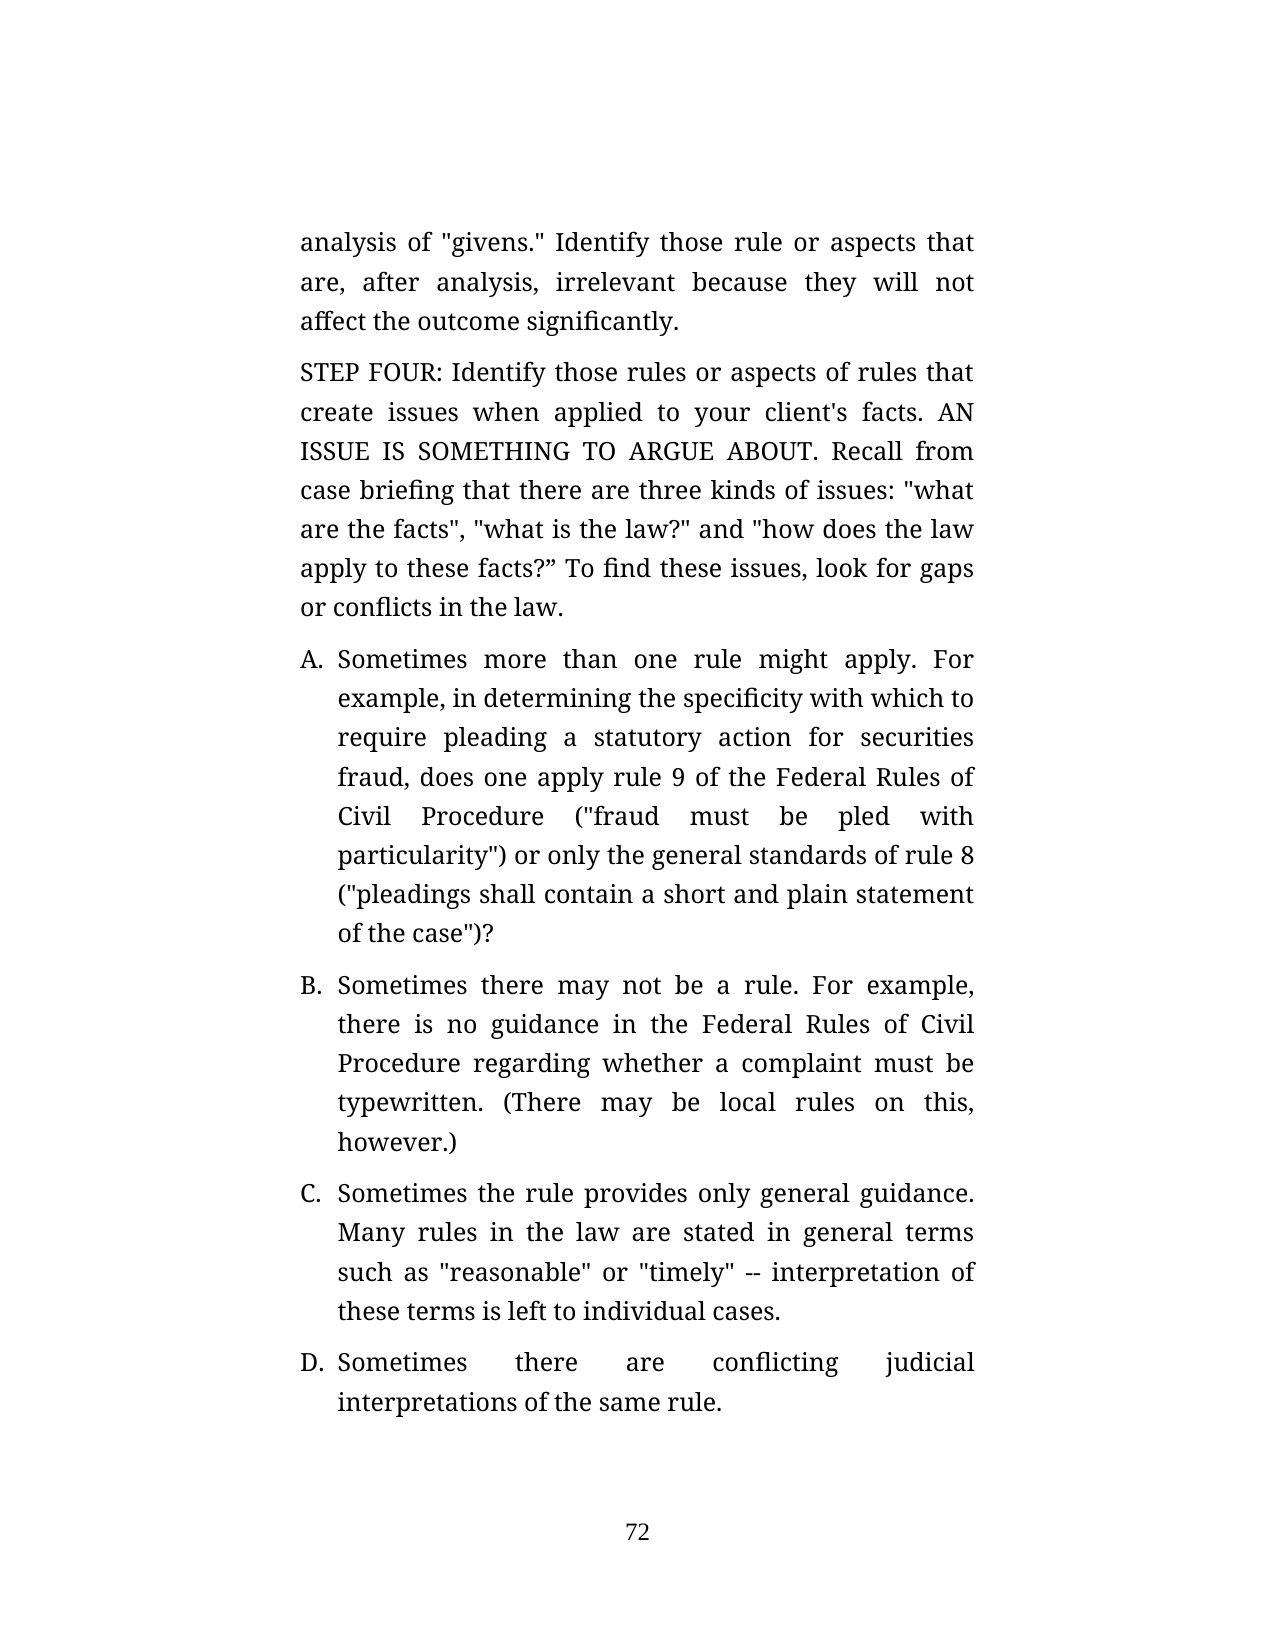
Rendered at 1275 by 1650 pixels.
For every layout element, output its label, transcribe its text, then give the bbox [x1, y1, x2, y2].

list Sometimes there may not be a rule. For example, there is no guidance in the Federal Rules of Civil Procedure regarding whether a complaint must be typewritten. (There may be local rules on this, however.) [300, 967, 975, 1158]
list Sometimes there are conflicting judicial interpretations of the same rule. [300, 1345, 975, 1418]
list Sometimes the rule provides only general guidance. Many rules in the law are stated in general terms such as "reasonable" or "timely" -- interpretation of these terms is left to individual cases. [300, 1176, 975, 1327]
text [300, 225, 975, 337]
text STEP FOUR: Identify those rules or aspects of rules that create issues when applied to your client's facts. AN ISSUE IS SOMETHING TO ARGUE ABOUT. Recall from case briefing that there are three kinds of issues: "what are the facts", "what is the law?" and "how does the law apply to these facts?” To find these issues, look for gaps or conflicts in the law. [300, 355, 975, 624]
list Sometimes more than one rule might apply. For example, in determining the specificity with which to require pleading a statutory action for securities fraud, does one apply rule 9 of the Federal Rules of Civil Procedure ("fraud must be pled with particularity") or only the general standards of rule 8 ("pleadings shall contain a short and plain statement of the case")? [300, 642, 975, 950]
